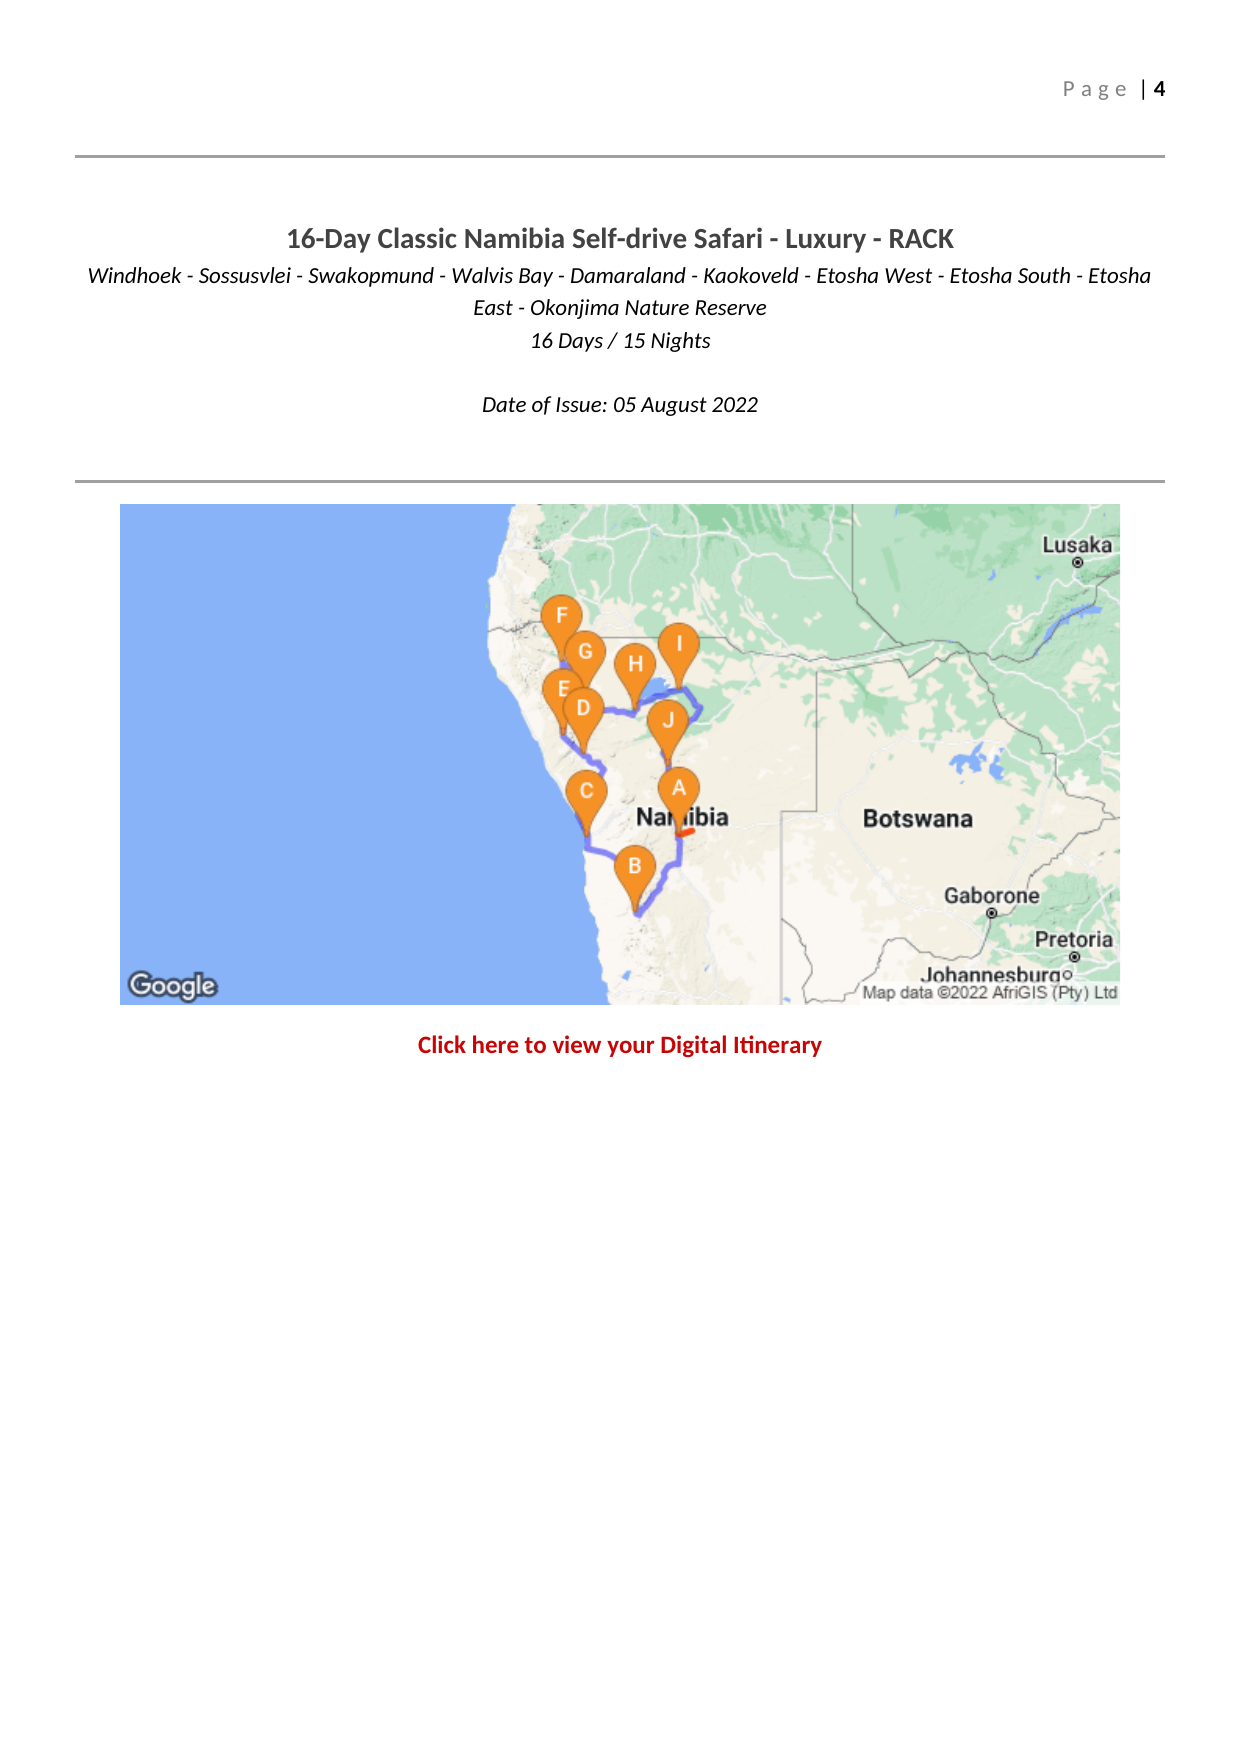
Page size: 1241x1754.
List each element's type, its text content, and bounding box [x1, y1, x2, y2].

subtitle 16-Day Classic Namibia Self-drive Safari - Luxury - RACK [75, 220, 1165, 256]
subtitle Click here to view your Digital Itinerary [75, 1029, 1165, 1060]
text Windhoek - Sossusvlei - Swakopmund - Walvis Bay - Damaraland - Kaokoveld - Etosha West - Etosha South - Etosha East - Okonjima Nature Reserve 16 Days / 15 Nights Date of Issue: 05 August 2022 [75, 261, 1165, 450]
